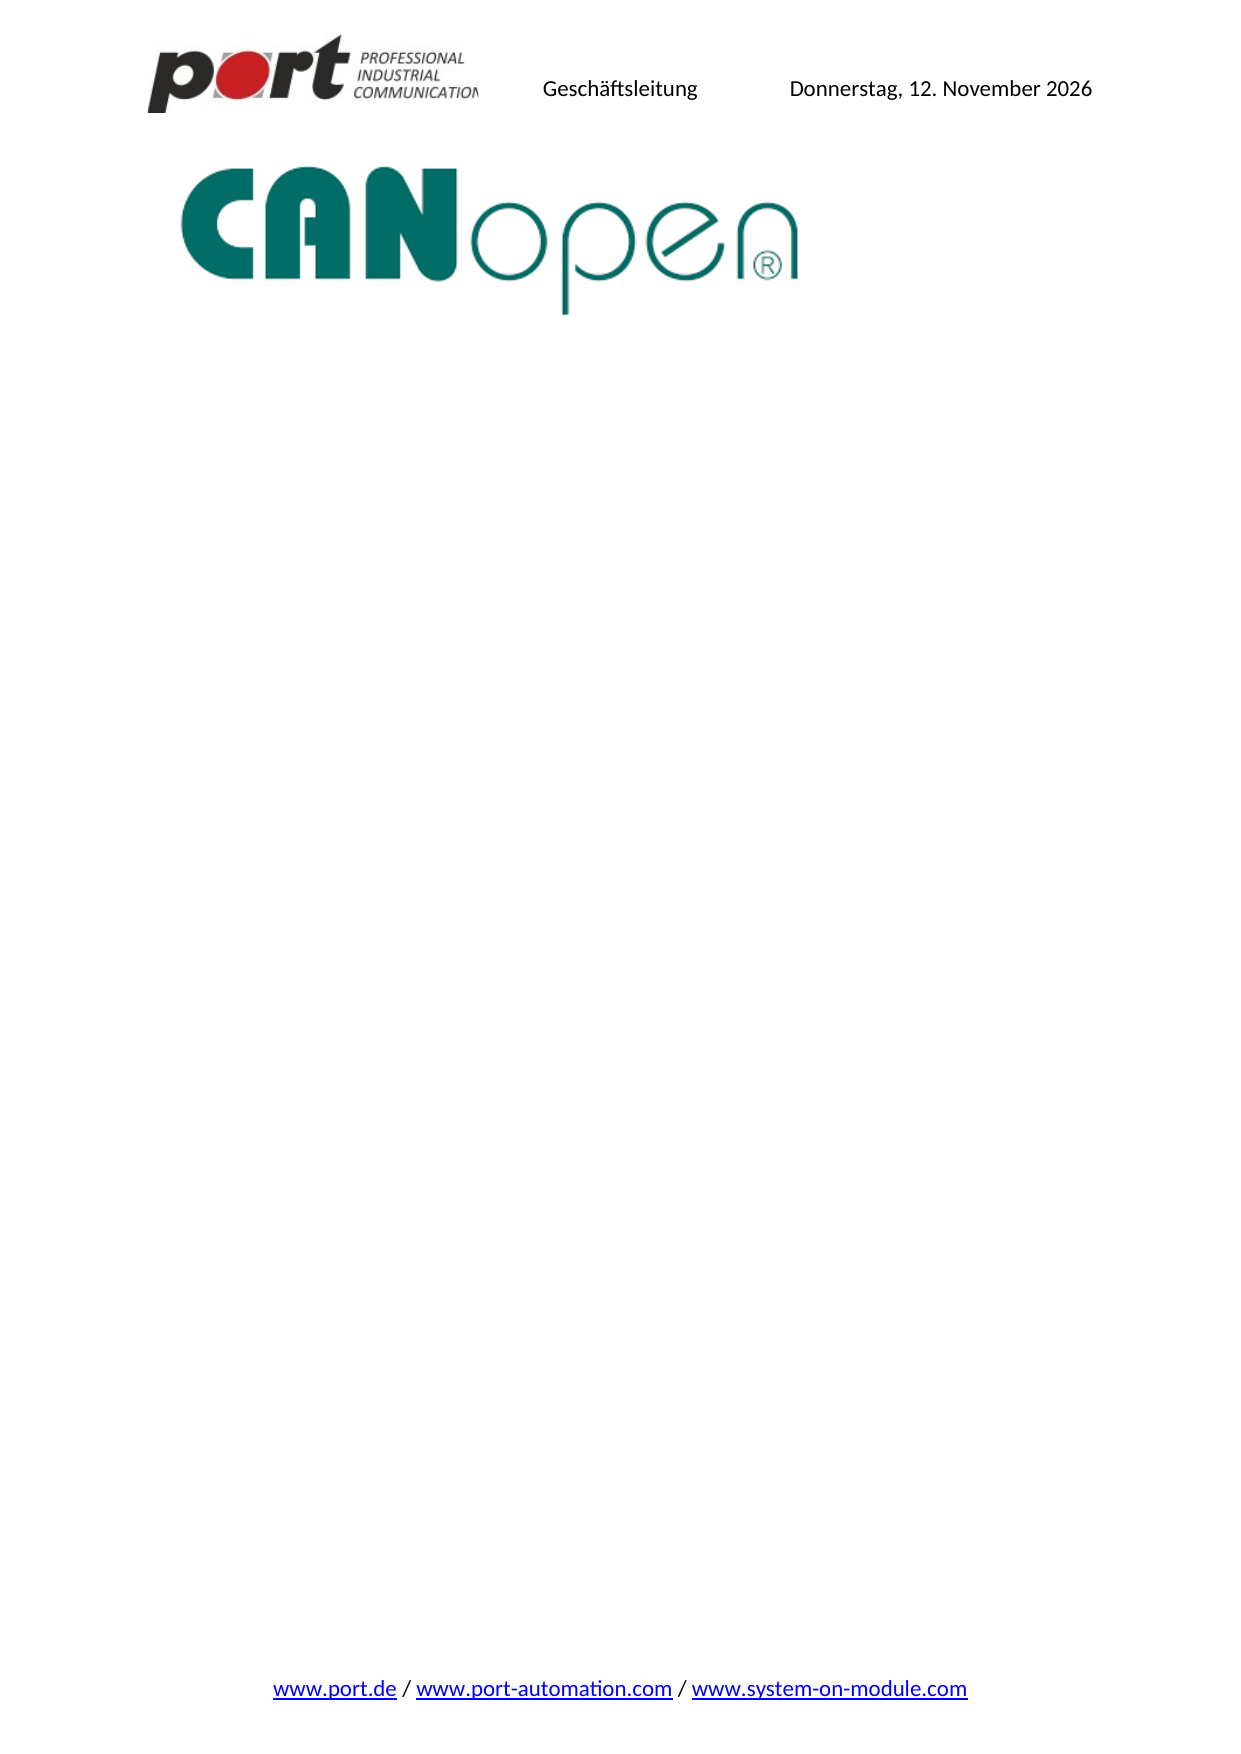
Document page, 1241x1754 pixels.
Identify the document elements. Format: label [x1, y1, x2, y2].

picture [146, 34, 479, 112]
picture [147, 147, 868, 318]
